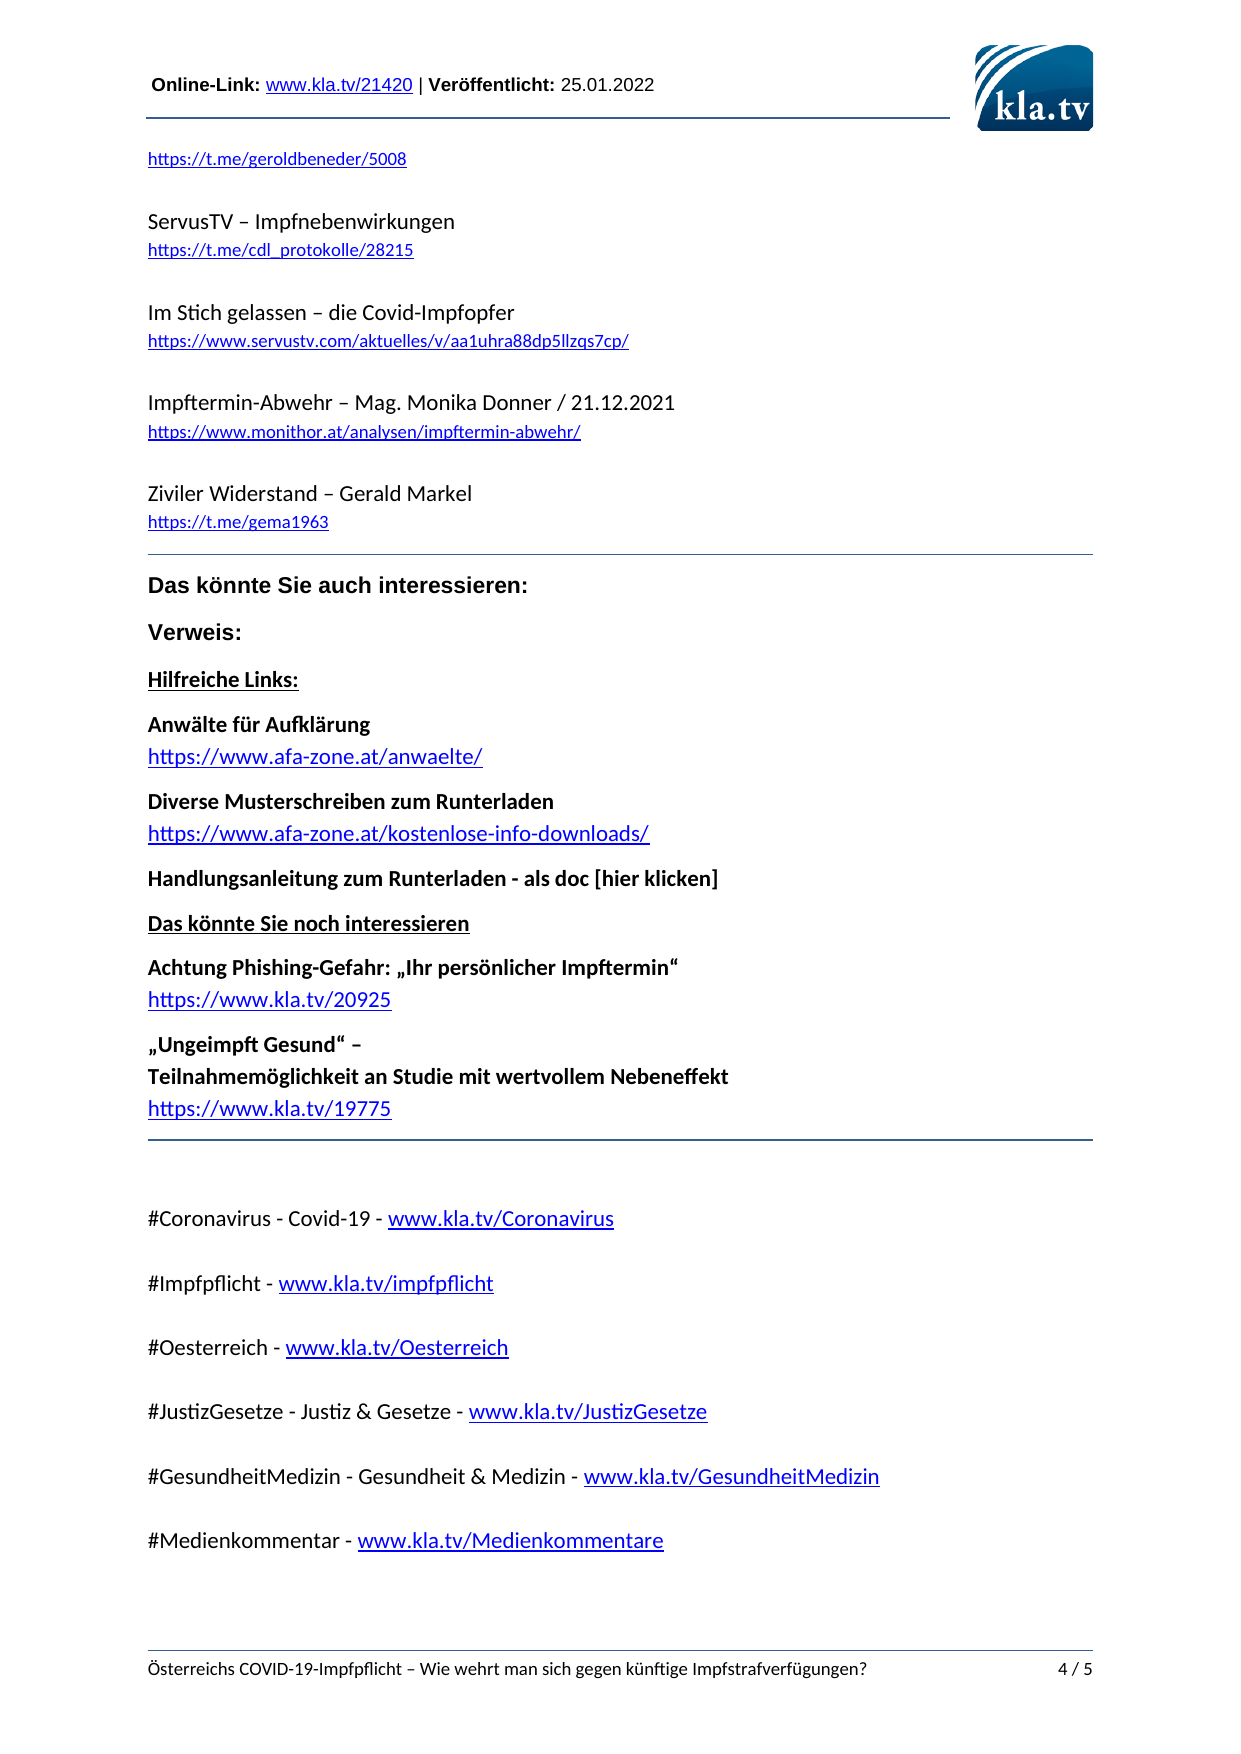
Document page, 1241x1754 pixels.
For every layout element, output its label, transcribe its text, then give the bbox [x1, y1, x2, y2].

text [148, 148, 1093, 533]
text #Coronavirus - Covid-19 - www.kla.tv/Coronavirus #Impfpflicht - www.kla.tv/impfpflicht #Oesterreich - www.kla.tv/Oesterreich #JustizGesetze - Justiz & Gesetze - www.kla.tv/JustizGesetze #GesundheitMedizin - Gesundheit & Medizin - www.kla.tv/GesundheitMedizin #Medienkommentar - www.kla.tv/Medienkommentare [148, 1204, 1093, 1554]
text Diverse Musterschreiben zum Runterladen https://www.afa-zone.at/kostenlose-info-downloads/ [148, 787, 1093, 847]
text Anwälte für Aufklärung https://www.afa-zone.at/anwaelte/ [148, 710, 1093, 770]
text Das könnte Sie auch interessieren: [148, 555, 1093, 598]
text Das könnte Sie noch interessieren [148, 909, 1093, 937]
text „Ungeimpft Gesund“ – Teilnahmemöglichkeit an Studie mit wertvollem Nebeneffekt https://www.kla.tv/19775 [148, 1030, 1093, 1123]
text Verweis: [148, 600, 1093, 645]
text Handlungsanleitung zum Runterladen - als doc [hier klicken] [148, 864, 1093, 892]
text Achtung Phishing-Gefahr: „Ihr persönlicher Impftermin“ https://www.kla.tv/20925 [148, 953, 1093, 1013]
text Hilfreiche Links: [148, 666, 1093, 693]
